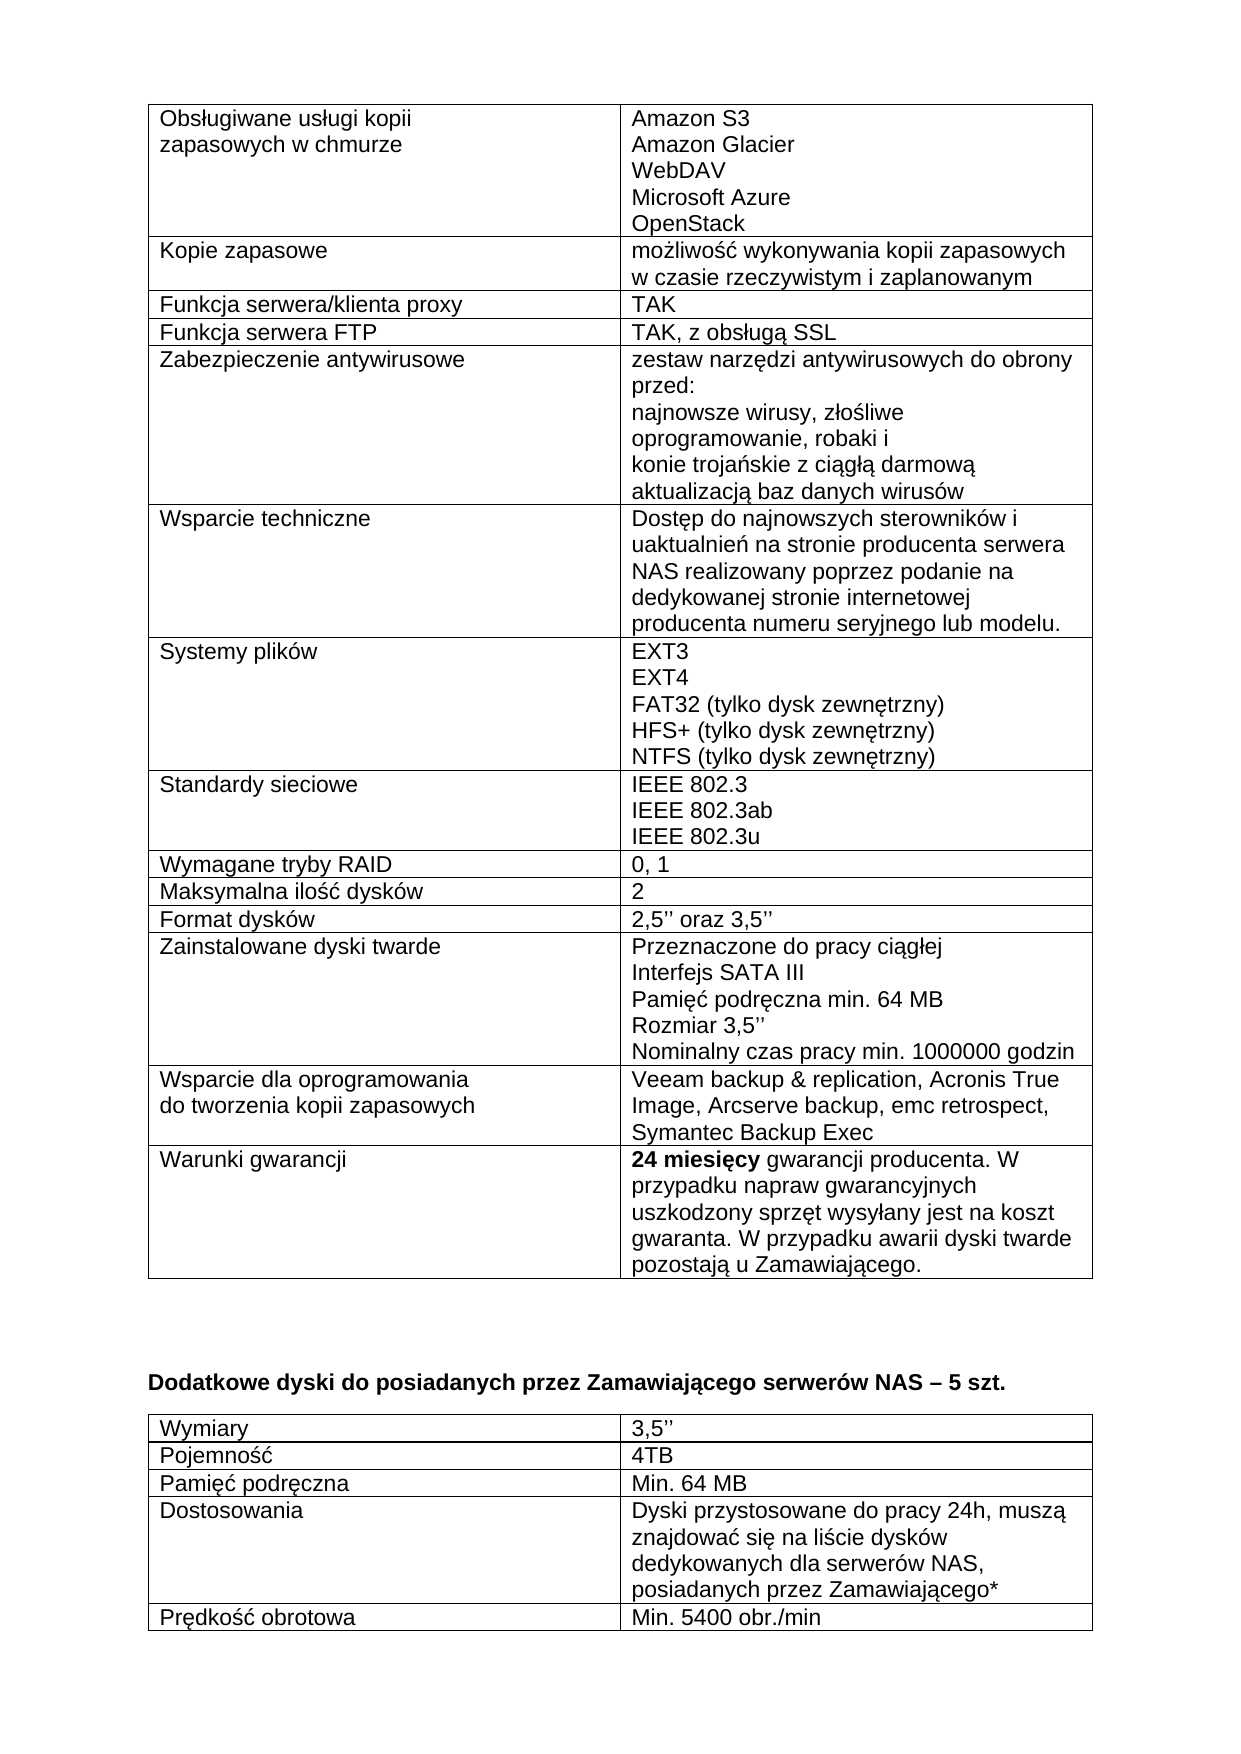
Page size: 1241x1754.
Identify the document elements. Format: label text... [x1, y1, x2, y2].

table_cell TAK [621, 291, 1092, 317]
table_cell 24 miesięcy gwarancji producenta. W przypadku napraw gwarancyjnych uszkodzony sprzęt wysyłany jest na koszt gwaranta. W przypadku awarii dyski twarde pozostają u Zamawiającego. [621, 1146, 1092, 1278]
table_cell TAK, z obsługą SSL [621, 319, 1092, 345]
table_cell Kopie zapasowe [149, 237, 620, 290]
table_cell Prędkość obrotowa [149, 1604, 620, 1630]
table_cell 2,5’’ oraz 3,5’’ [621, 906, 1092, 932]
table_cell Wsparcie dla oprogramowania do tworzenia kopii zapasowych [149, 1066, 620, 1145]
table_cell Dostosowania [149, 1497, 620, 1603]
table_cell 4TB [621, 1443, 1092, 1469]
table_cell Min. 64 MB [621, 1470, 1092, 1496]
table_cell Wymagane tryby RAID [149, 851, 620, 877]
table_cell Format dysków [149, 906, 620, 932]
table_cell możliwość wykonywania kopii zapasowych w czasie rzeczywistym i zaplanowanym [621, 237, 1092, 290]
table_cell Min. 5400 obr./min [621, 1604, 1092, 1630]
table_cell zestaw narzędzi antywirusowych do obrony przed: najnowsze wirusy, złośliwe oprogramowanie, robaki i konie trojańskie z ciągłą darmową aktualizacją baz danych wirusów [621, 346, 1092, 504]
table_cell 2 [621, 878, 1092, 904]
table_cell Amazon S3 Amazon Glacier WebDAV Microsoft Azure OpenStack [621, 105, 1092, 236]
table_cell Veeam backup & replication, Acronis True Image, Arcserve backup, emc retrospect, Symantec Backup Exec [621, 1066, 1092, 1145]
table_cell 0, 1 [621, 851, 1092, 877]
table_cell Dyski przystosowane do pracy 24h, muszą znajdować się na liście dysków dedykowanych dla serwerów NAS, posiadanych przez Zamawiającego* [621, 1497, 1092, 1603]
table_cell Dostęp do najnowszych sterowników i uaktualnień na stronie producenta serwera NAS realizowany poprzez podanie na dedykowanej stronie internetowej producenta numeru seryjnego lub modelu. [621, 505, 1092, 637]
table_cell Pamięć podręczna [149, 1470, 620, 1496]
table_cell Maksymalna ilość dysków [149, 878, 620, 904]
table_header Wymiary [149, 1415, 620, 1441]
table_cell Wsparcie techniczne [149, 505, 620, 637]
table_cell Pojemność [149, 1443, 620, 1469]
table_cell EXT3 EXT4 FAT32 (tylko dysk zewnętrzny) HFS+ (tylko dysk zewnętrzny) NTFS (tylko dysk zewnętrzny) [621, 638, 1092, 769]
table_cell Warunki gwarancji [149, 1146, 620, 1278]
table_cell IEEE 802.3 IEEE 802.3ab IEEE 802.3u [621, 771, 1092, 850]
text Dodatkowe dyski do posiadanych przez Zamawiającego serwerów NAS – 5 szt. [148, 1369, 1093, 1395]
table_cell Systemy plików [149, 638, 620, 769]
table_cell Obsługiwane usługi kopii zapasowych w chmurze [149, 105, 620, 236]
table_cell Zabezpieczenie antywirusowe [149, 346, 620, 504]
table_cell Przeznaczone do pracy ciągłej Interfejs SATA III Pamięć podręczna min. 64 MB Rozmiar 3,5’’ Nominalny czas pracy min. 1000000 godzin [621, 933, 1092, 1065]
table_cell Zainstalowane dyski twarde [149, 933, 620, 1065]
table_cell Standardy sieciowe [149, 771, 620, 850]
table_cell Funkcja serwera/klienta proxy [149, 291, 620, 317]
table_header 3,5’’ [621, 1415, 1092, 1441]
table_cell Funkcja serwera FTP [149, 319, 620, 345]
